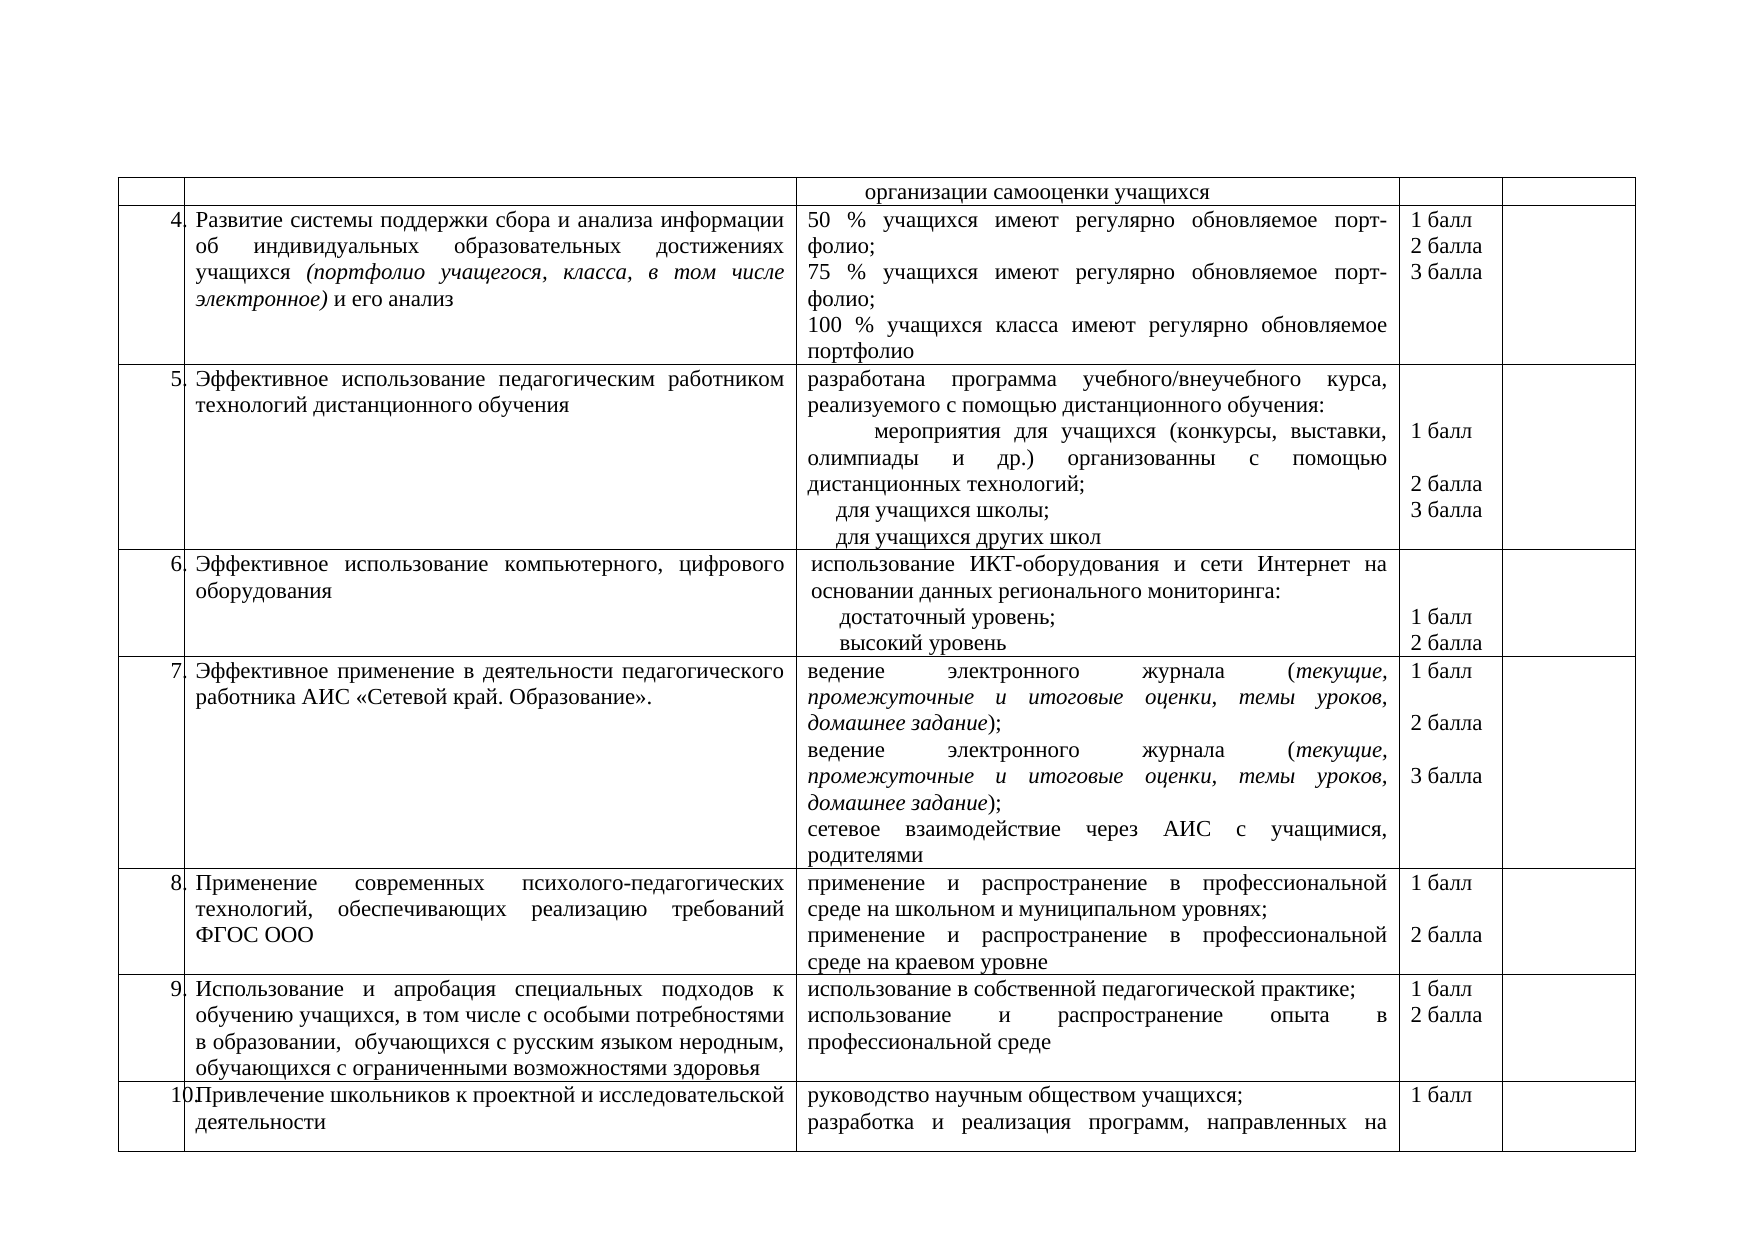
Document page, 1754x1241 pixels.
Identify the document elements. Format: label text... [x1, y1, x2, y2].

table_cell [1503, 657, 1635, 868]
table_cell [1503, 869, 1635, 974]
table_cell [119, 365, 184, 549]
table_cell 1 балл 2 балла [1400, 975, 1502, 1081]
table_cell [797, 178, 1399, 204]
table_cell разработана программа учебного/внеучебного курса, реализуемого с помощью дистанционного обучения: мероприятия для учащихся (конкурсы, выставки, олимпиады и др.) организованны с помощью дистанционных технологий; для учащихся школы; для учащихся других школ [797, 365, 1399, 549]
table_cell 1 балл 2 балла 3 балла [1400, 206, 1502, 364]
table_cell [1400, 178, 1502, 204]
table_cell [1503, 178, 1635, 204]
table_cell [185, 178, 796, 204]
table_cell Использование и апробация специальных подходов к обучению учащихся, в том числе с особыми потребностями в образовании, обучающихся с русским языком неродным, обучающихся с ограниченными возможностями здоровья [185, 975, 796, 1081]
table_cell Развитие системы поддержки сбора и анализа информации об индивидуальных образовательных достижениях учащихся (портфолио учащегося, класса, в том числе электронное) и его анализ [185, 206, 796, 364]
table_cell использование ИКТ-оборудования и сети Интернет на основании данных регионального мониторинга: достаточный уровень; высокий уровень [797, 550, 1399, 656]
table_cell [185, 1082, 796, 1151]
table_cell 1 балл 2 балла 3 балла [1400, 657, 1502, 868]
table_cell [119, 178, 184, 204]
table_cell [1503, 206, 1635, 364]
table_cell 1 балл 2 балла 3 балла [1400, 365, 1502, 549]
table_cell [1503, 975, 1635, 1081]
table_cell [119, 550, 184, 656]
table_cell Эффективное использование педагогическим работником технологий дистанционного обучения [185, 365, 796, 549]
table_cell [1400, 1082, 1502, 1151]
table_cell [1503, 365, 1635, 549]
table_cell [797, 1082, 1399, 1151]
table_cell ведение электронного журнала (текущие, промежуточные и итоговые оценки, темы уроков, домашнее задание); ведение электронного журнала (текущие, промежуточные и итоговые оценки, темы уроков, домашнее задание); сетевое взаимодействие через АИС с учащимися, родителями [797, 657, 1399, 868]
table_cell Применение современных психолого-педагогических технологий, обеспечивающих реализацию требований ФГОС ООО [185, 869, 796, 974]
table_cell Эффективное применение в деятельности педагогического работника АИС «Сетевой край. Образование». [185, 657, 796, 868]
table_cell применение и распространение в профессиональной среде на школьном и муниципальном уровнях; применение и распространение в профессиональной среде на краевом уровне [797, 869, 1399, 974]
table_cell [119, 869, 184, 974]
table_cell 1 балл 2 балла [1400, 869, 1502, 974]
table_cell [119, 206, 184, 364]
table_cell [1503, 1082, 1635, 1151]
table_cell [1503, 550, 1635, 656]
table_cell 1 балл 2 балла [1400, 550, 1502, 656]
table_cell [119, 975, 184, 1081]
table_cell 50 % учащихся имеют регулярно обновляемое порт-фолио; 75 % учащихся имеют регулярно обновляемое порт-фолио; 100 % учащихся класса имеют регулярно обновляемое портфолио [797, 206, 1399, 364]
table_cell [119, 657, 184, 868]
table_cell Эффективное использование компьютерного, цифрового оборудования [185, 550, 796, 656]
table_cell [119, 1082, 184, 1151]
table_cell использование в собственной педагогической практике; использование и распространение опыта в профессиональной среде [797, 975, 1399, 1081]
